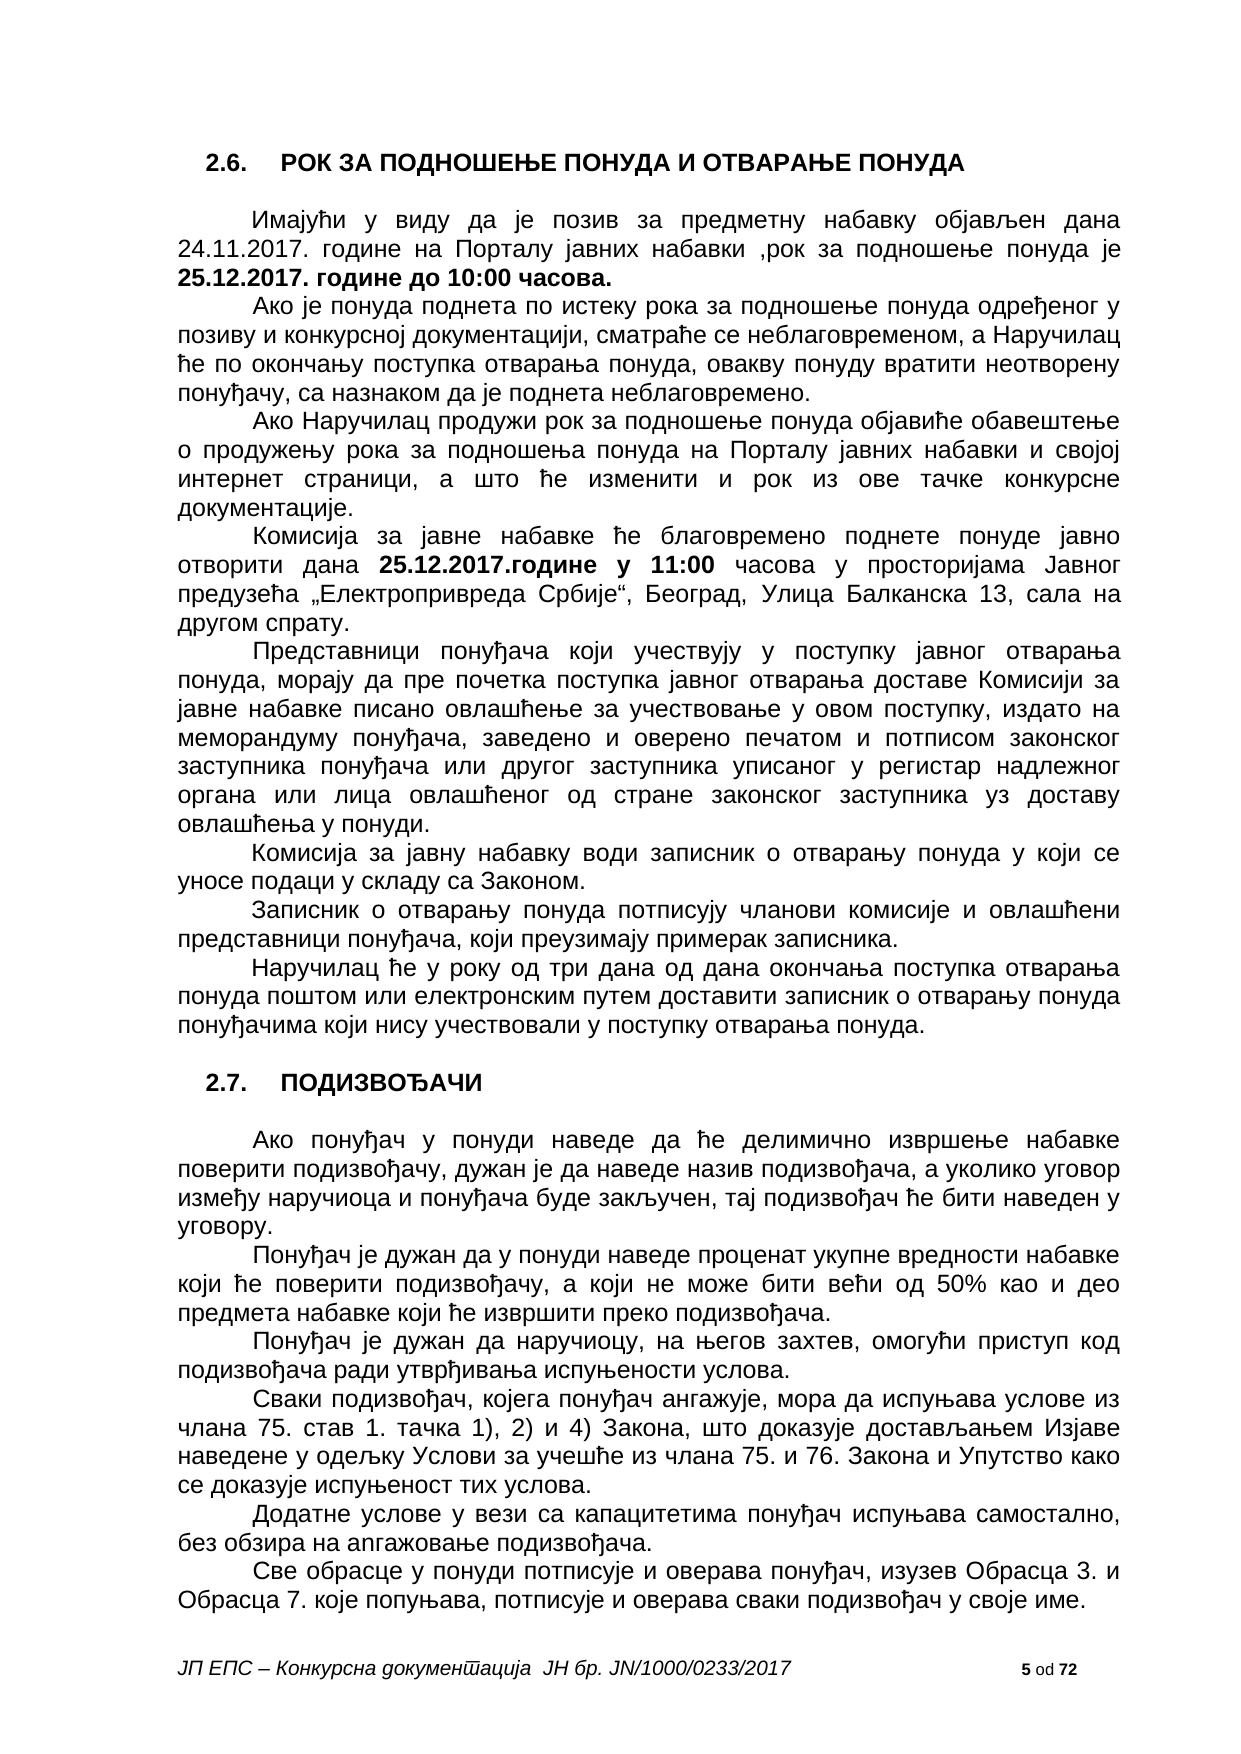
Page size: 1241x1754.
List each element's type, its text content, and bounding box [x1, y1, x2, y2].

subtitle ПОДИЗВОЂАЧИ [205, 1067, 1121, 1096]
text Наручилац ће у року од три дана од дана окончања поступка отварања понуда поштом или електронским путем доставити записник о отварању понуда понуђачима који нису учествовали у поступку отварања понуда. [177, 952, 1121, 1039]
text Ако је понуда поднета по истеку рока за подношење понуда одређеног у позиву и конкурсној документацији, сматраће се неблаговременом, а Наручилац ће по окончању поступка отварања понуда, овакву понуду вратити неотворену понуђачу, са назнаком да је поднета неблаговремено. [177, 291, 1121, 406]
text Ако понуђач у понуди наведе да ће делимично извршење набавке поверити подизвођачу, дужан је да наведе назив подизвођача, а уколико уговор између наручиоца и понуђача буде закључен, тај подизвођач ће бити наведен у уговору. [177, 1125, 1121, 1240]
text Имајући у виду да је позив за предметну набавку објављен дана 24.11.2017. године на Порталу јавних набавки ,рок за подношење понуда је 25.12.2017. године до 10:00 часова. [177, 205, 1121, 291]
text Записник о отварању понуда потписују чланови комисије и овлашћени представници понуђача, који преузимају примерак записника. [177, 895, 1121, 952]
text Представници понуђача који учествују у поступку јавног отварања понуда, морају да пре почетка поступка јавног отварања доставе Комисији за јавне набавке писано овлашћење за учествовање у овом поступку, издато на меморандуму понуђача, заведено и оверено печатом и потписом законског заступника понуђача или другог заступника уписаног у регистар надлежног органа или лица овлашћеног од стране законског заступника уз доставу овлашћења у понуди. [177, 636, 1121, 837]
text Понуђач је дужан да наручиоцу, на његов захтев, омогући приступ код подизвођача ради утврђивања испуњености услова. [177, 1326, 1121, 1384]
text Комисија за јавну набавку води записник о отварању понуда у који се уносе подаци у складу са Законом. [177, 837, 1121, 895]
text Ако Наручилац продужи рок за подношење понуда објавиће обавештење о продужењу рока за подношења понуда на Порталу јавних набавки и својој интернет страници, а што ће изменити и рок из ове тачке конкурсне документације. [177, 406, 1121, 521]
text Додатне услове у вези са капацитетима понуђач испуњава самостално, без обзира на аnгажовање подизвођача. [177, 1499, 1121, 1556]
text Комисија за јавне набавке ће благовремено поднете понуде јавно отворити дана 25.12.2017.године у 11:00 часова у просторијама Јавног предузећа „Електропривреда Србије“, Београд, Улица Балканска 13, сала на другом спрату. [177, 521, 1121, 636]
text Све обрасце у понуди потписује и оверава понуђач, изузев Обрасца 3. и Обрасца 7. које попуњава, потписује и оверава сваки подизвођач у своје име. [177, 1556, 1121, 1614]
text Понуђач је дужан да у понуди наведе проценат укупне вредности набавке који ће поверити подизвођачу, а који не може бити већи од 50% као и део предмета набавке који ће извршити преко подизвођача. [177, 1240, 1121, 1326]
subtitle РОК ЗА ПОДНОШЕЊЕ ПОНУДА И ОТВАРАЊЕ ПОНУДА [205, 147, 1121, 176]
text Сваки подизвођач, којега понуђач ангажује, мора да испуњава услове из члана 75. став 1. тачка 1), 2) и 4) Закона, што доказује достављањем Изјаве наведене у одељку Услови за учешће из члана 75. и 76. Закона и Упутство како се доказује испуњеност тих услова. [177, 1384, 1121, 1499]
